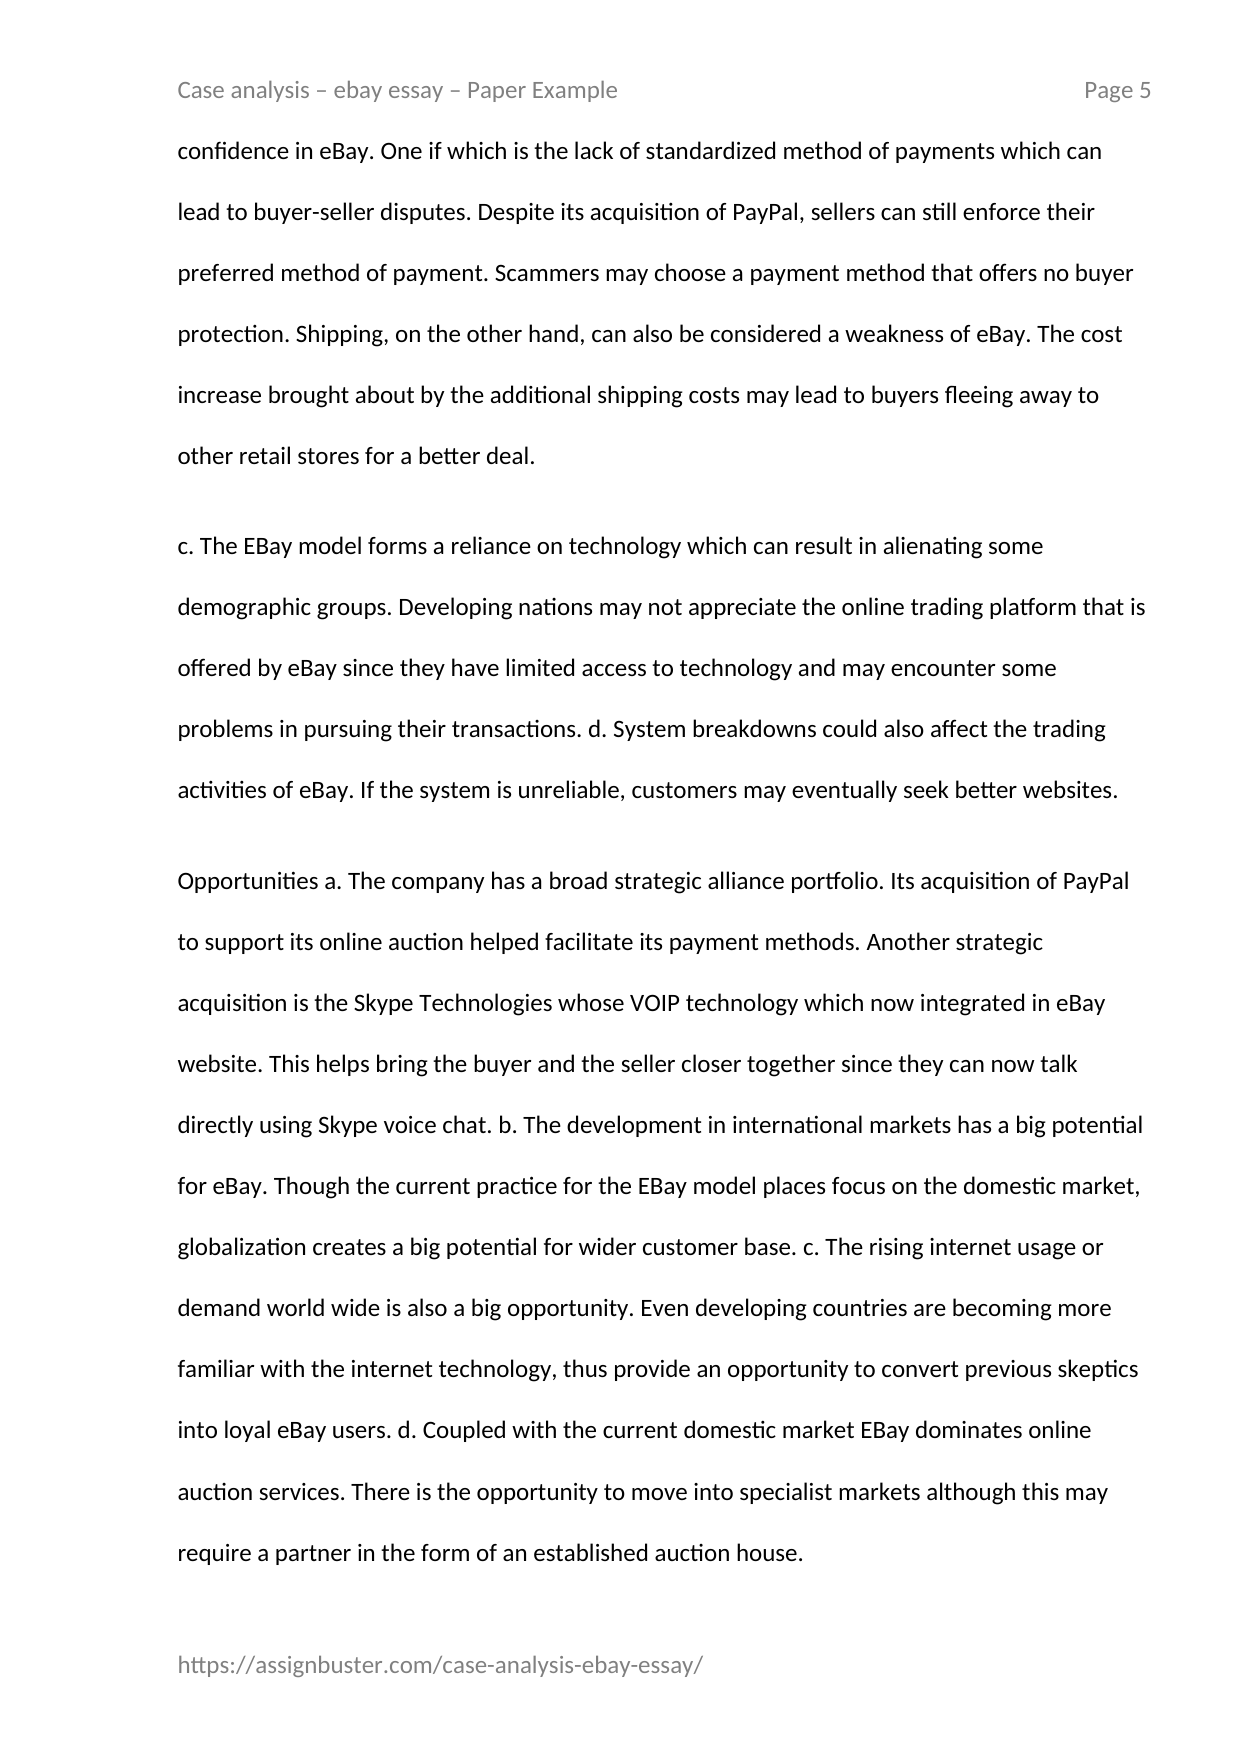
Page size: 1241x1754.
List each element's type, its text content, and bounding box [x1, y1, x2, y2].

text c. The EBay model forms a reliance on technology which can result in alienating some demographic groups. Developing nations may not appreciate the online trading platform that is offered by eBay since they have limited access to technology and may encounter some problems in pursuing their transactions. d. System breakdowns could also affect the trading activities of eBay. If the system is unreliable, customers may eventually seek better websites. [177, 531, 1152, 805]
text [177, 135, 1152, 471]
text Opportunities a. The company has a broad strategic alliance portfolio. Its acquisition of PayPal to support its online auction helped facilitate its payment methods. Another strategic acquisition is the Skype Technologies whose VOIP technology which now integrated in eBay website. This helps bring the buyer and the seller closer together since they can now talk directly using Skype voice chat. b. The development in international markets has a big potential for eBay. Though the current practice for the EBay model places focus on the domestic market, globalization creates a big potential for wider customer base. c. The rising internet usage or demand world wide is also a big opportunity. Even developing countries are becoming more familiar with the internet technology, thus provide an opportunity to convert previous skeptics into loyal eBay users. d. Coupled with the current domestic market EBay dominates online auction services. There is the opportunity to move into specialist markets although this may require a partner in the form of an established auction house. [177, 865, 1152, 1567]
